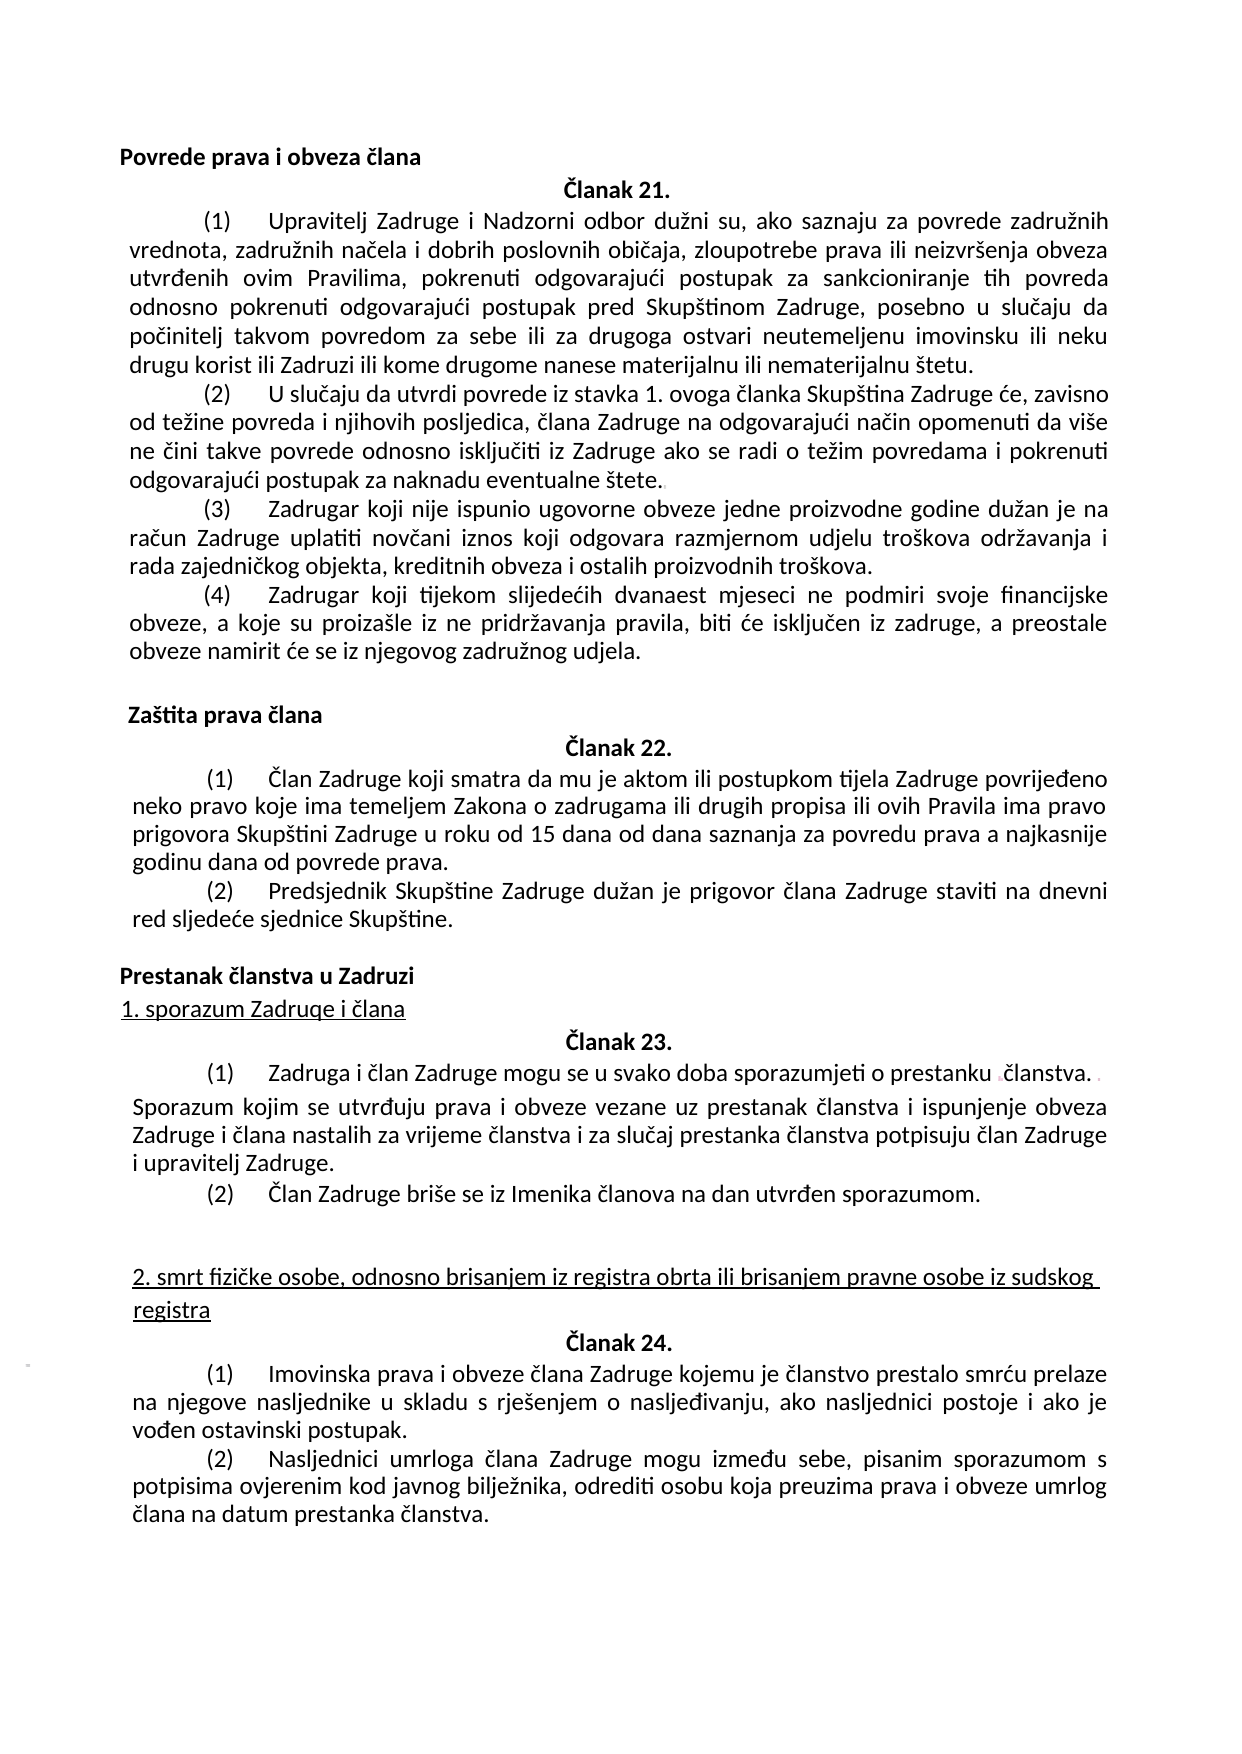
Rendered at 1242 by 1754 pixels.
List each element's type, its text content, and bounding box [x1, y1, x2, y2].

text Članak 24. [454, 1327, 784, 1358]
list Predsjednik Skupštine Zadruge dužan je prigovor člana Zadruge staviti na dnevni red sljedeće sjednice Skupštine. [132, 877, 1109, 933]
list Nasljednici umrloga člana Zadruge mogu između sebe, pisanim sporazumom s potpisima ovjerenim kod javnog bilježnika, odrediti osobu koja preuzima prava i obveze umrlog člana na datum prestanka članstva. [132, 1445, 1109, 1529]
subtitle 1. sporazum Zadruqe i člana [121, 993, 1114, 1023]
list Upravitelj Zadruge i Nadzorni odbor dužni su, ako saznaju za povrede zadružnih vrednota, zadružnih načela i dobrih poslovnih običaja, zloupotrebe prava ili neizvršenja obveza utvrđenih ovim Pravilima, pokrenuti odgovarajući postupak za sankcioniranje tih povreda odnosno pokrenuti odgovarajući postupak pred Skupštinom Zadruge, posebno u slučaju da počinitelj takvom povredom za sebe ili za drugoga ostvari neutemeljenu imovinsku ili neku drugu korist ili Zadruzi ili kome drugome nanese materijalnu ili nematerijalnu štetu. [129, 207, 1110, 379]
list Zadruga i član Zadruge mogu se u svako doba sporazumjeti o prestanku članstva. [126, 1058, 1108, 1087]
subtitle 2. smrt fizičke osobe, odnosno brisanjem iz registra obrta ili brisanjem pravne osobe iz sudskog registra [132, 1261, 1114, 1325]
list Član Zadruge koji smatra da mu je aktom ili postupkom tijela Zadruge povrijeđeno neko pravo koje ima temeljem Zakona o zadrugama ili drugih propisa ili ovih Pravila ima pravo prigovora Skupštini Zadruge u roku od 15 dana od dana saznanja za povredu prava a najkasnije godinu dana od povrede prava. [132, 764, 1109, 877]
text Članak 23. [454, 1026, 784, 1056]
text Povrede prava i obveza člana [119, 141, 889, 172]
text Sporazum kojim se utvrđuju prava i obveze vezane uz prestanak članstva i ispunjenje obveza Zadruge i člana nastalih za vrijeme članstva i za slučaj prestanka članstva potpisuju član Zadruge i upravitelj Zadruge. [132, 1093, 1109, 1178]
list Zadrugar koji nije ispunio ugovorne obveze jedne proizvodne godine dužan je na račun Zadruge uplatiti novčani iznos koji odgovara razmjernom udjelu troškova održavanja i rada zajedničkog objekta, kreditnih obveza i ostalih proizvodnih troškova. [129, 495, 1110, 581]
text Članak 21. [454, 174, 779, 204]
text Zaštita prava člana [128, 699, 889, 729]
list Član Zadruge briše se iz Imenika članova na dan utvrđen sporazumom. [126, 1178, 1108, 1208]
list Imovinska prava i obveze člana Zadruge kojemu je članstvo prestalo smrću prelaze na njegove nasljednike u skladu s rješenjem o nasljeđivanju, ako nasljednici postoje i ako je vođen ostavinski postupak. [132, 1360, 1109, 1444]
list Zadrugar koji tijekom slijedećih dvanaest mjeseci ne podmiri svoje financijske obveze, a koje su proizašle iz ne pridržavanja pravila, biti će isključen iz zadruge, a preostale obveze namirit će se iz njegovog zadružnog udjela. [129, 581, 1110, 666]
text Članak 22. [454, 732, 783, 762]
text Prestanak članstva u Zadruzi [119, 960, 889, 990]
list U slučaju da utvrdi povrede iz stavka 1. ovoga članka Skupština Zadruge će, zavisno od težine povreda i njihovih posljedica, člana Zadruge na odgovarajući način opomenuti da više ne čini takve povrede odnosno isključiti iz Zadruge ako se radi o težim povredama i pokrenuti odgovarajući postupak za naknadu eventualne štete. [129, 379, 1110, 494]
